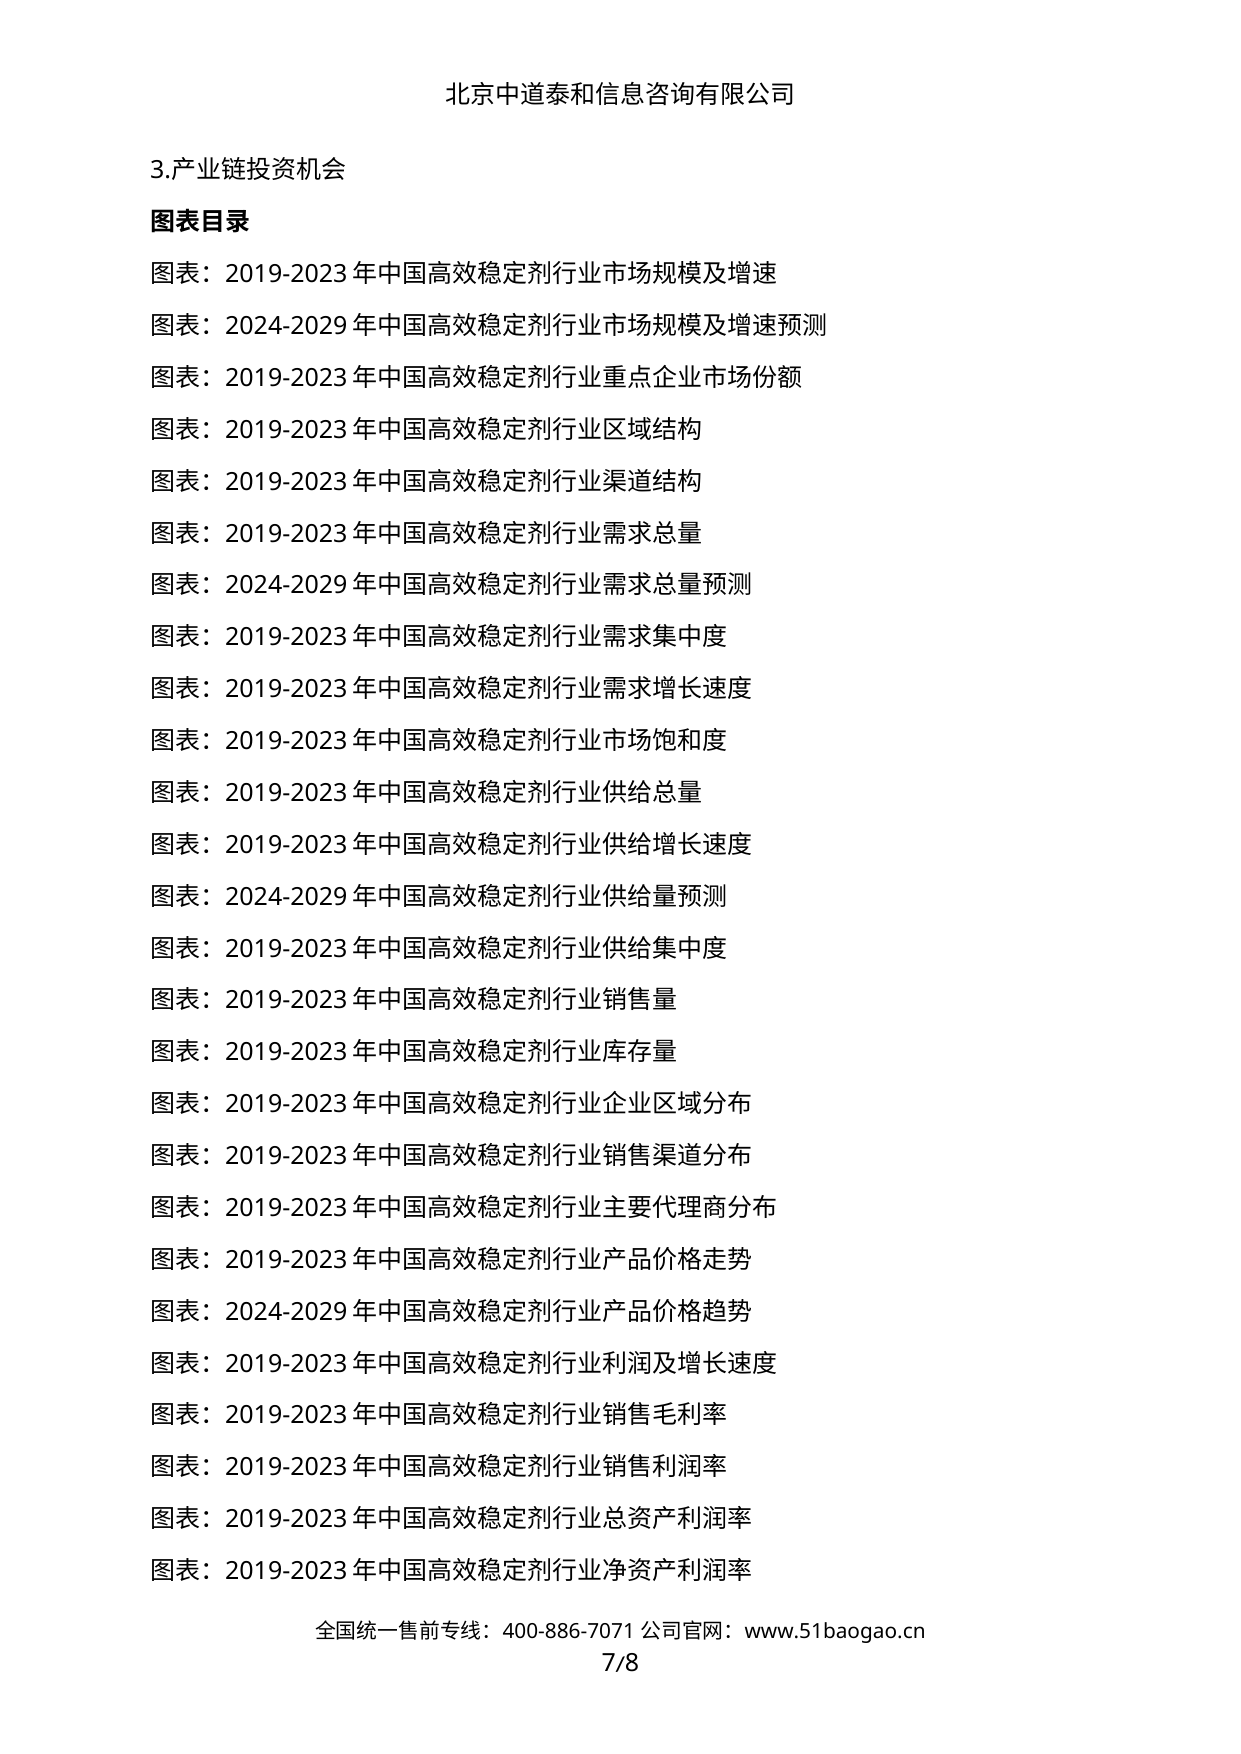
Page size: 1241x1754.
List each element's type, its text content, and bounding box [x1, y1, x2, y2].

text 图表：2024-2029年中国高效稳定剂行业供给量预测 [150, 876, 1090, 912]
text 图表：2019-2023年中国高效稳定剂行业供给集中度 [150, 928, 1090, 964]
text 图表：2019-2023年中国高效稳定剂行业区域结构 [150, 409, 1090, 446]
text 图表：2019-2023年中国高效稳定剂行业供给总量 [150, 772, 1090, 809]
text 图表：2024-2029年中国高效稳定剂行业需求总量预测 [150, 565, 1090, 601]
text 图表：2019-2023年中国高效稳定剂行业销售毛利率 [150, 1395, 1090, 1431]
text 图表：2019-2023年中国高效稳定剂行业产品价格走势 [150, 1239, 1090, 1276]
text 图表：2019-2023年中国高效稳定剂行业总资产利润率 [150, 1499, 1090, 1535]
text 图表：2019-2023年中国高效稳定剂行业需求集中度 [150, 617, 1090, 653]
text 图表目录 [150, 202, 1090, 238]
text 图表：2019-2023年中国高效稳定剂行业渠道结构 [150, 461, 1090, 497]
text 图表：2019-2023年中国高效稳定剂行业主要代理商分布 [150, 1187, 1090, 1224]
text 图表：2019-2023年中国高效稳定剂行业市场规模及增速 [150, 254, 1090, 290]
text 图表：2024-2029年中国高效稳定剂行业产品价格趋势 [150, 1291, 1090, 1327]
text 图表：2019-2023年中国高效稳定剂行业重点企业市场份额 [150, 357, 1090, 394]
text 图表：2019-2023年中国高效稳定剂行业需求增长速度 [150, 669, 1090, 705]
text 图表：2019-2023年中国高效稳定剂行业销售量 [150, 980, 1090, 1016]
text 图表：2019-2023年中国高效稳定剂行业销售渠道分布 [150, 1136, 1090, 1172]
text 3.产业链投资机会 [150, 150, 1090, 186]
text 图表：2019-2023年中国高效稳定剂行业净资产利润率 [150, 1551, 1090, 1587]
text 图表：2019-2023年中国高效稳定剂行业销售利润率 [150, 1447, 1090, 1483]
text 图表：2019-2023年中国高效稳定剂行业市场饱和度 [150, 721, 1090, 757]
text 图表：2024-2029年中国高效稳定剂行业市场规模及增速预测 [150, 306, 1090, 342]
text 图表：2019-2023年中国高效稳定剂行业企业区域分布 [150, 1084, 1090, 1120]
text 图表：2019-2023年中国高效稳定剂行业供给增长速度 [150, 824, 1090, 861]
text 图表：2019-2023年中国高效稳定剂行业需求总量 [150, 513, 1090, 549]
text 图表：2019-2023年中国高效稳定剂行业库存量 [150, 1032, 1090, 1068]
text 图表：2019-2023年中国高效稳定剂行业利润及增长速度 [150, 1343, 1090, 1379]
